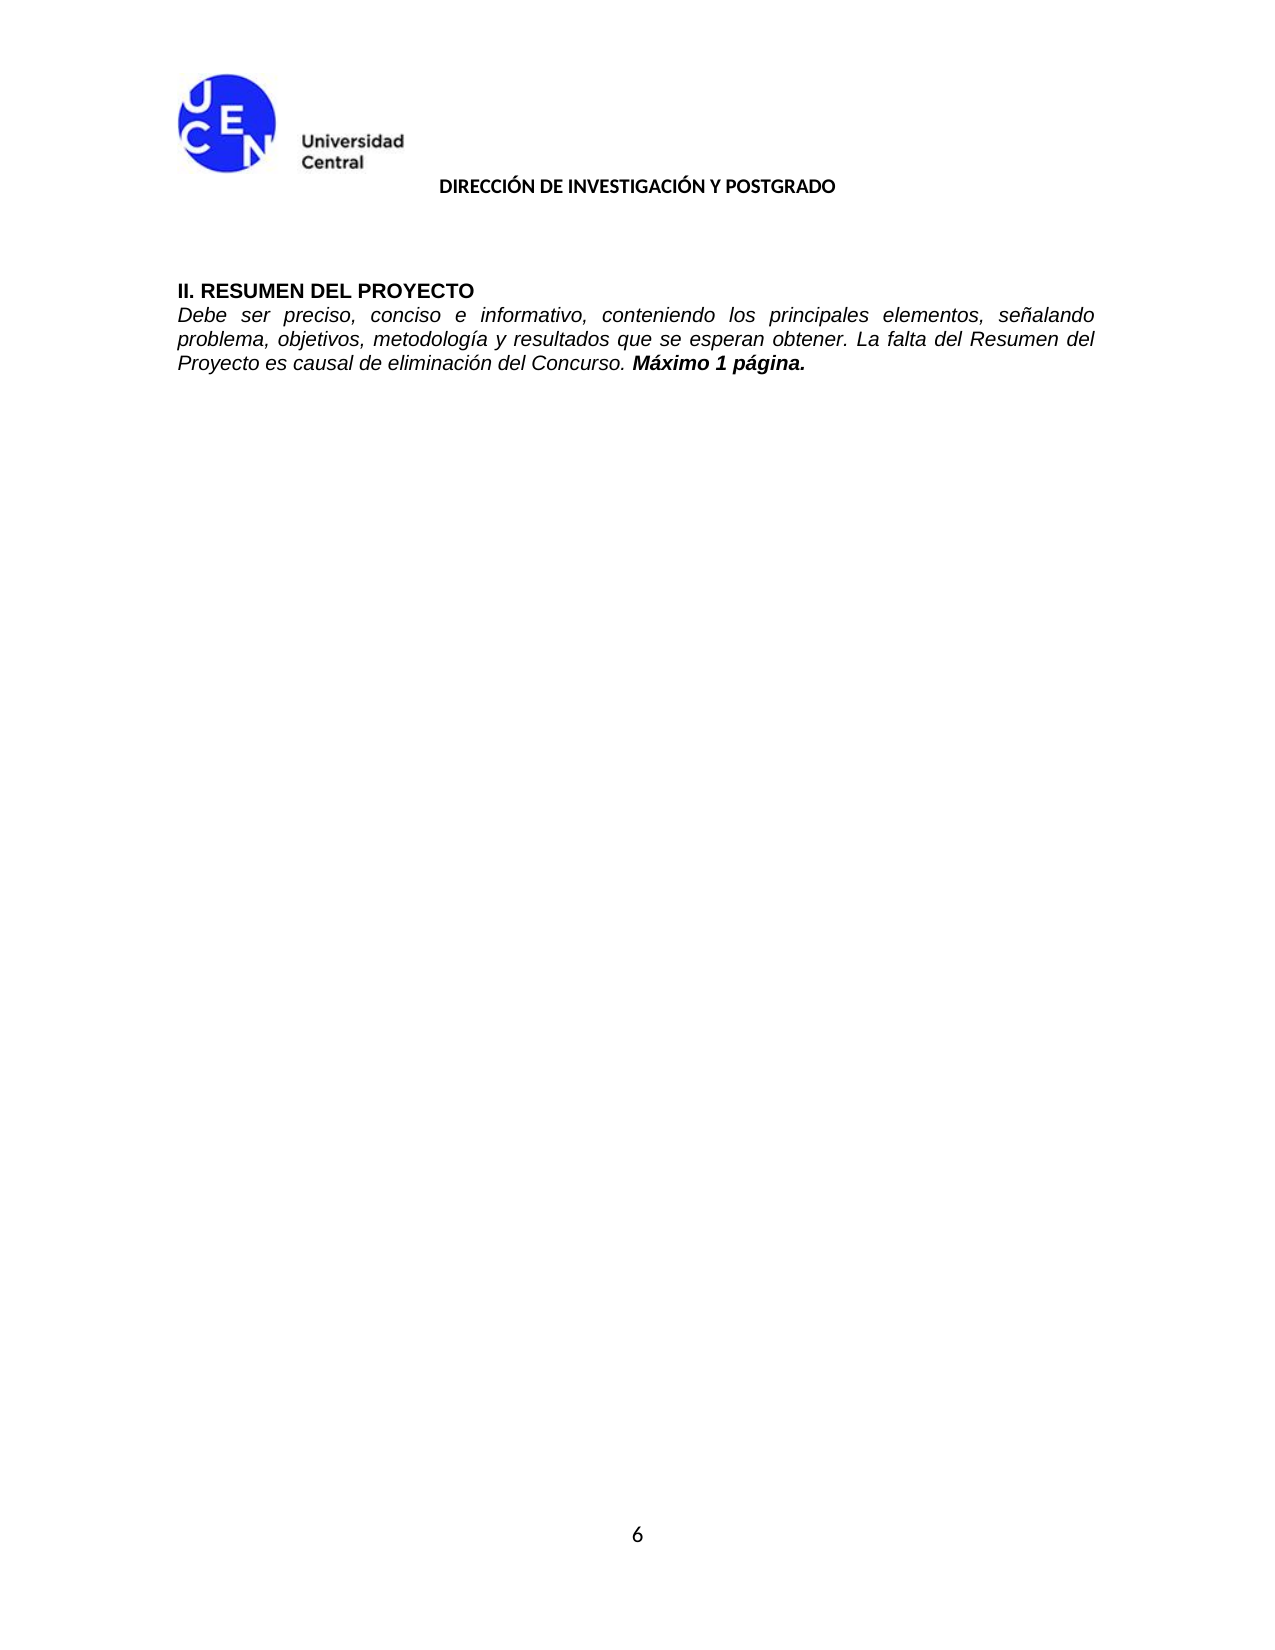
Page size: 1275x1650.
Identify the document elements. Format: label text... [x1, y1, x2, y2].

picture [177, 73, 405, 174]
subtitle II. RESUMEN DEL PROYECTO [177, 279, 1098, 303]
text Debe ser preciso, conciso e informativo, conteniendo los principales elementos, señalando problema, objetivos, metodología y resultados que se esperan obtener. La falta del Resumen del Proyecto es causal de eliminación del Concurso. Máximo 1 página. [177, 303, 1098, 375]
